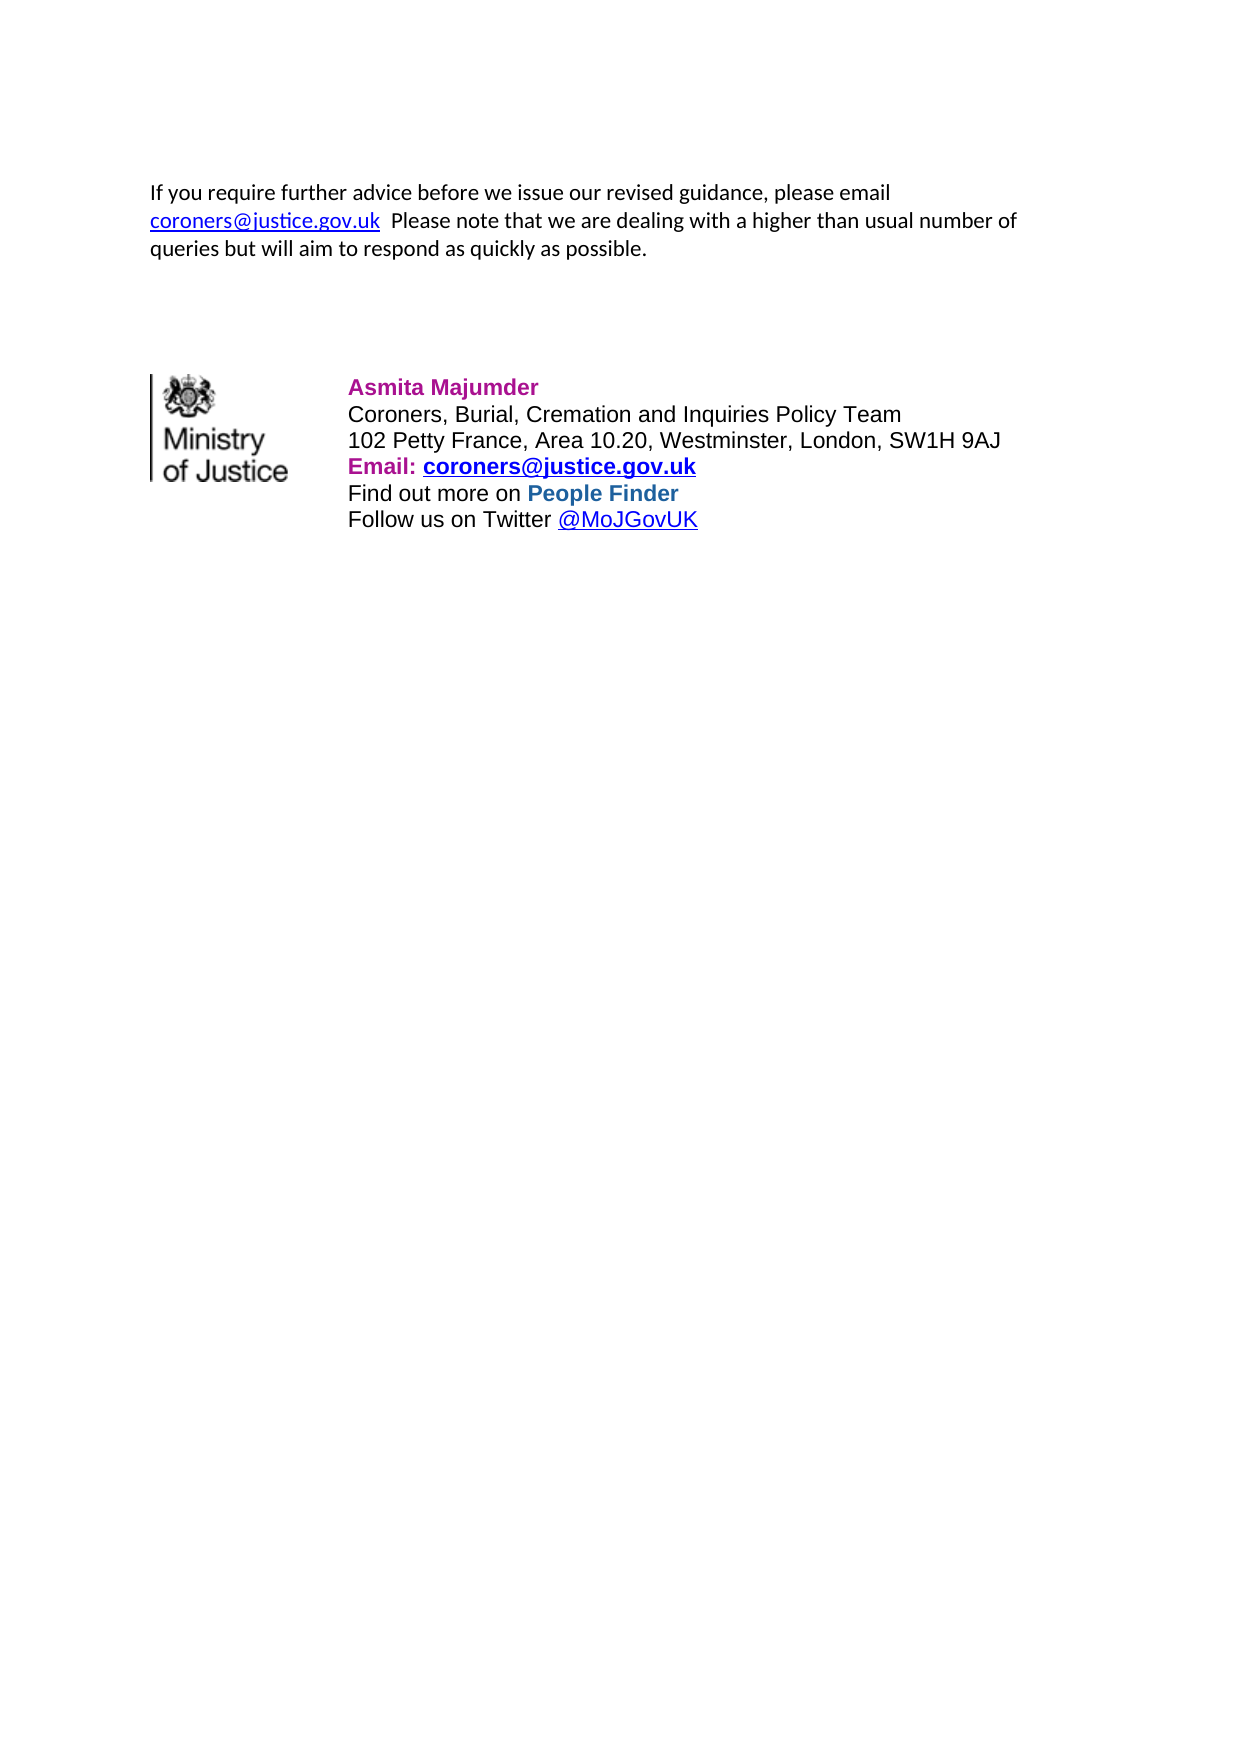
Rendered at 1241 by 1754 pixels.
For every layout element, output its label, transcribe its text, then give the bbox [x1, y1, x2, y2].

picture [150, 374, 288, 482]
table_header Asmita Majumder Coroners, Burial, Cremation and Inquiries Policy Team 102 Petty France, Area 10.20, Westminster, London, SW1H 9AJ Email: coroners@justice.gov.uk Find out more on People Finder Follow us on Twitter @MoJGovUK [348, 374, 1130, 532]
table_header [150, 374, 348, 532]
text If you require further advice before we issue our revised guidance, please email coroners@justice.gov.uk Please note that we are dealing with a higher than usual number of queries but will aim to respond as quickly as possible. [150, 178, 1090, 262]
